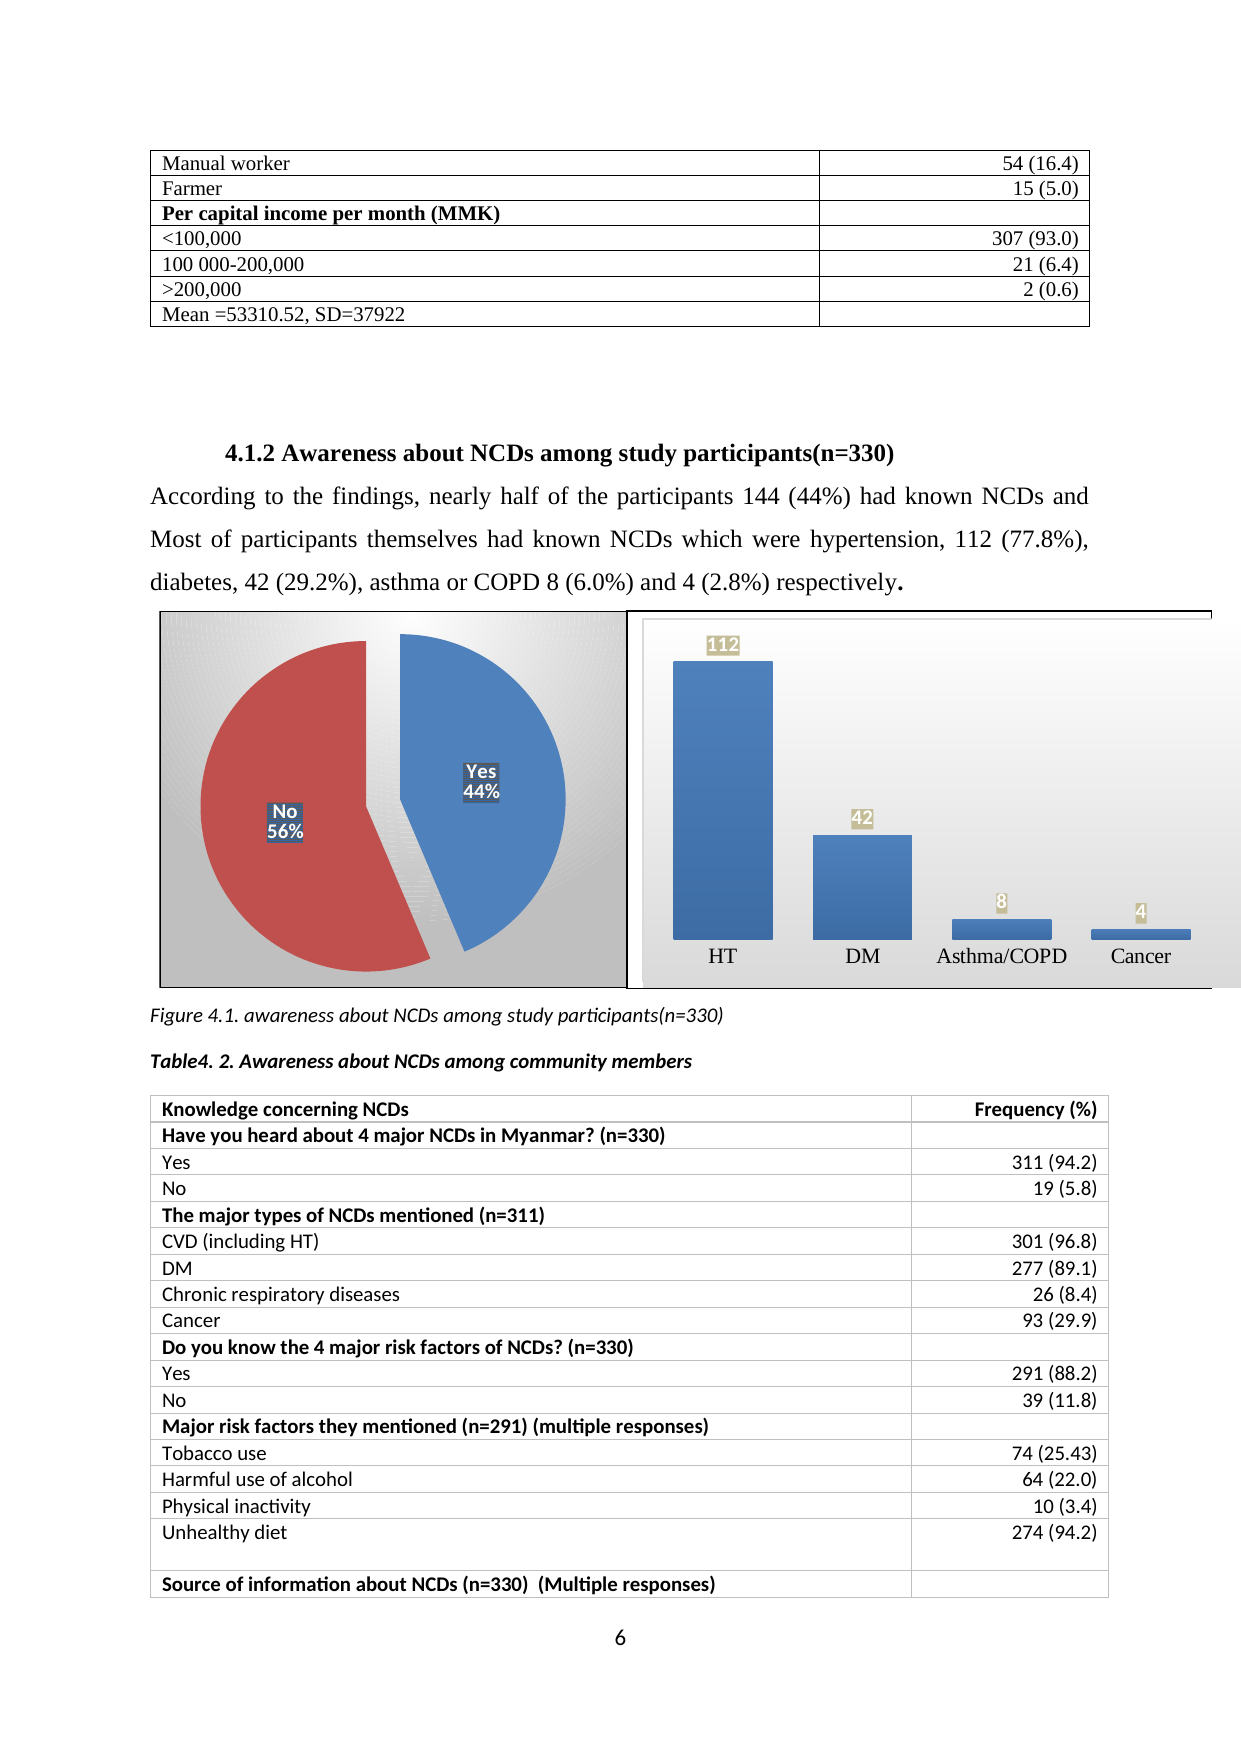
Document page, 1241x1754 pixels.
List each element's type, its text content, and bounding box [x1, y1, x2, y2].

table_cell >200,000 [151, 277, 819, 301]
table_cell No [151, 1387, 911, 1412]
table_cell 26 (8.4) [912, 1281, 1108, 1307]
text Figure 4.1. awareness about NCDs among study participants(n=330) [150, 1002, 1090, 1028]
table_header Frequency (%) [912, 1096, 1108, 1121]
table_cell 277 (89.1) [912, 1255, 1108, 1280]
table_cell 274 (94.2) [912, 1519, 1108, 1570]
text Table4. 2. Awareness about NCDs among community members [150, 1049, 1090, 1074]
table_cell Yes [151, 1149, 911, 1174]
table_cell Per capital income per month (MMK) [151, 201, 819, 225]
table_cell [912, 1202, 1108, 1227]
table_header Knowledge concerning NCDs [151, 1096, 911, 1121]
table_cell Farmer [151, 176, 819, 200]
table_cell [820, 201, 1089, 225]
table_cell Physical inactivity [151, 1493, 911, 1518]
table_cell Unhealthy diet [151, 1519, 911, 1570]
table_cell 21 (6.4) [820, 251, 1089, 276]
table_cell 39 (11.8) [912, 1387, 1108, 1412]
table_cell DM [151, 1255, 911, 1280]
table_cell 64 (22.0) [912, 1466, 1108, 1492]
table_cell Manual worker [151, 151, 819, 175]
table_cell Harmful use of alcohol [151, 1466, 911, 1492]
table_cell [912, 1571, 1108, 1597]
table_cell 10 (3.4) [912, 1493, 1108, 1518]
table_cell Source of information about NCDs (n=330) (Multiple responses) [151, 1571, 911, 1597]
table_cell [912, 1334, 1108, 1359]
table_cell 307 (93.0) [820, 226, 1089, 250]
table_cell [912, 1123, 1108, 1148]
table_cell Do you know the 4 major risk factors of NCDs? (n=330) [151, 1334, 911, 1359]
table_cell <100,000 [151, 226, 819, 250]
table_cell Major risk factors they mentioned (n=291) (multiple responses) [151, 1414, 911, 1439]
table_cell No [151, 1175, 911, 1201]
table_cell The major types of NCDs mentioned (n=311) [151, 1202, 911, 1227]
table_cell 93 (29.9) [912, 1308, 1108, 1333]
table_cell Chronic respiratory diseases [151, 1281, 911, 1307]
table_cell Mean =53310.52, SD=37922 [151, 302, 819, 326]
list According to the findings, nearly half of the participants 144 (44%) had known NCDs and Most of participants themselves had known NCDs which were hypertension, 112 (77.8%), diabetes, 42 (29.2%), asthma or COPD 8 (6.0%) and 4 (2.8%) respectively. [150, 481, 1090, 596]
list 4.1.2 Awareness about NCDs among study participants(n=330) [150, 438, 1090, 467]
table_cell 54 (16.4) [820, 151, 1089, 175]
table_cell Cancer [151, 1308, 911, 1333]
table_cell 291 (88.2) [912, 1361, 1108, 1386]
table_cell 74 (25.43) [912, 1440, 1108, 1465]
table_cell 19 (5.8) [912, 1175, 1108, 1201]
table_cell 301 (96.8) [912, 1228, 1108, 1254]
table_cell CVD (including HT) [151, 1228, 911, 1254]
table_cell 100 000-200,000 [151, 251, 819, 276]
table_cell 15 (5.0) [820, 176, 1089, 200]
table_cell Tobacco use [151, 1440, 911, 1465]
table_cell 311 (94.2) [912, 1149, 1108, 1174]
table_cell 2 (0.6) [820, 277, 1089, 301]
table_cell [820, 302, 1089, 326]
table_cell [912, 1414, 1108, 1439]
table_cell Yes [151, 1361, 911, 1386]
table_cell Have you heard about 4 major NCDs in Myanmar? (n=330) [151, 1123, 911, 1148]
